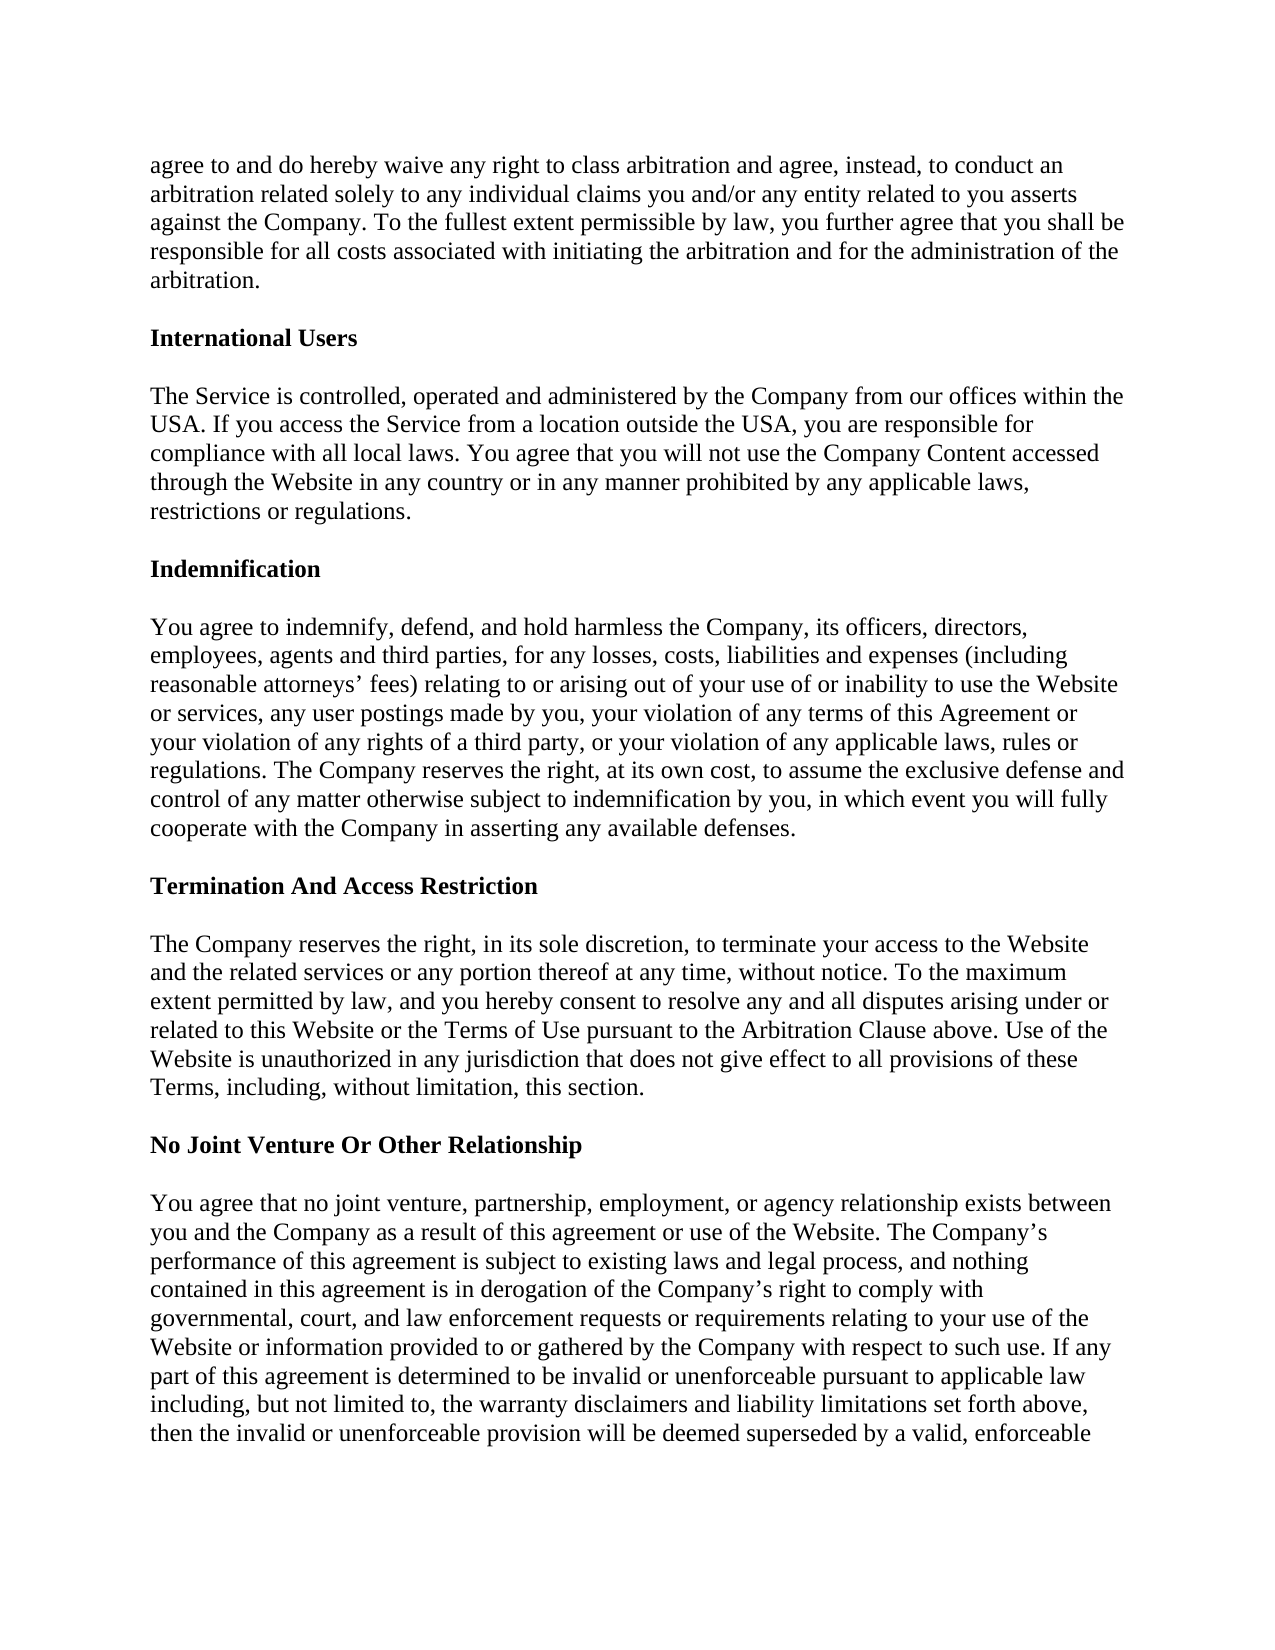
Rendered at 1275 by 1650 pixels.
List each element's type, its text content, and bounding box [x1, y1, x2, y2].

text International Users [150, 323, 1125, 352]
text Termination And Access Restriction [150, 871, 1125, 899]
text The Service is controlled, operated and administered by the Company from our offices within the USA. If you access the Service from a location outside the USA, you are responsible for compliance with all local laws. You agree that you will not use the Company Content accessed through the Website in any country or in any manner prohibited by any applicable laws, restrictions or regulations. [150, 381, 1125, 524]
text You agree to indemnify, defend, and hold harmless the Company, its officers, directors, employees, agents and third parties, for any losses, costs, liabilities and expenses (including reasonable attorneys’ fees) relating to or arising out of your use of or inability to use the Website or services, any user postings made by you, your violation of any terms of this Agreement or your violation of any rights of a third party, or your violation of any applicable laws, rules or regulations. The Company reserves the right, at its own cost, to assume the exclusive defense and control of any matter otherwise subject to indemnification by you, in which event you will fully cooperate with the Company in asserting any available defenses. [150, 612, 1125, 842]
text No Joint Venture Or Other Relationship​ [150, 1130, 1125, 1159]
text Indemnification [150, 554, 1125, 582]
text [150, 1188, 1125, 1447]
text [150, 150, 1125, 294]
text The Company reserves the right, in its sole discretion, to terminate your access to the Website and the related services or any portion thereof at any time, without notice. To the maximum extent permitted by law, and you hereby consent to resolve any and all disputes arising under or related to this Website or the Terms of Use pursuant to the Arbitration Clause above. Use of the Website is unauthorized in any jurisdiction that does not give effect to all provisions of these Terms, including, without limitation, this section. [150, 929, 1125, 1101]
